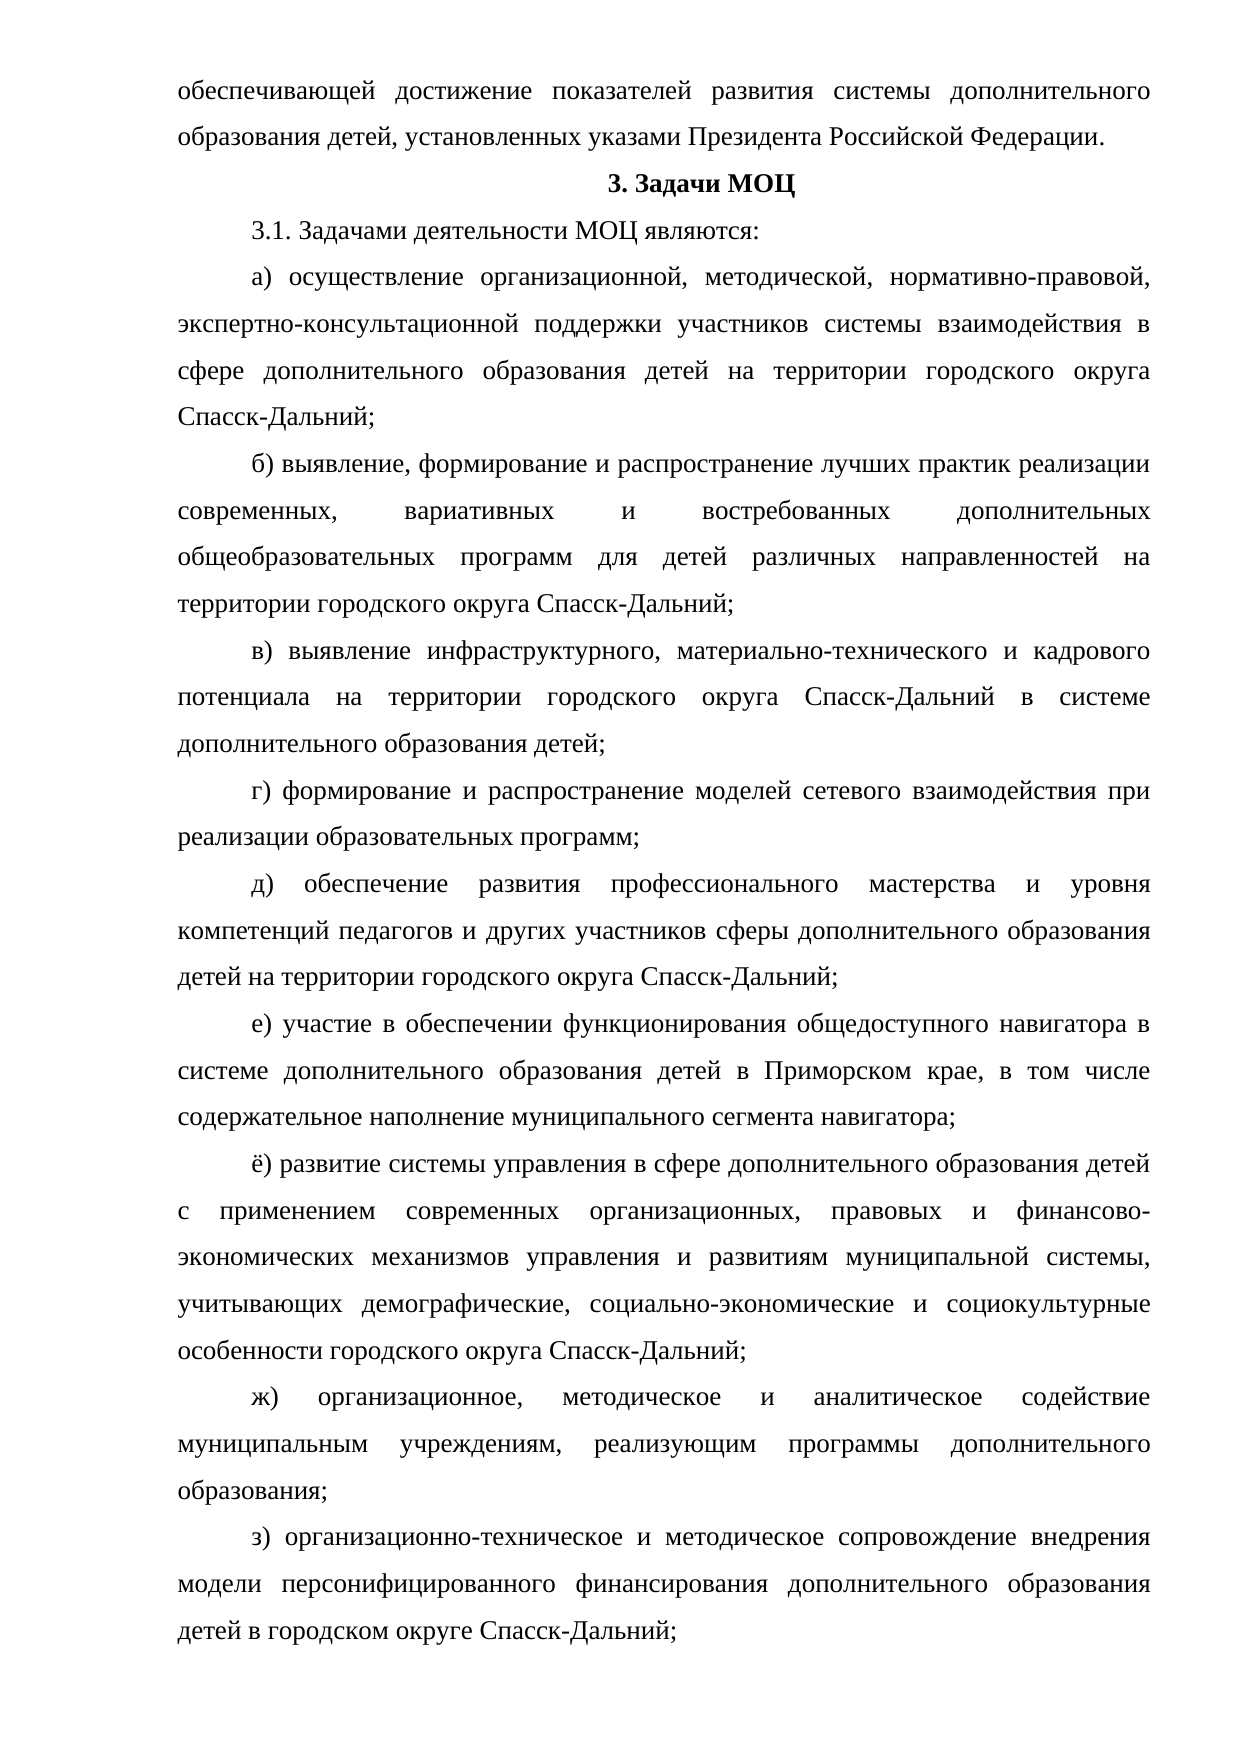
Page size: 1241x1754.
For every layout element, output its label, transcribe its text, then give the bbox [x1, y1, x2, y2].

text ж) организационное, методическое и аналитическое содействие муниципальным учреждениям, реализующим программы дополнительного образования; [177, 1381, 1152, 1505]
text з) организационно-техническое и методическое сопровождение внедрения модели персонифицированного финансирования дополнительного образования детей в городском округе Спасск-Дальний; [177, 1521, 1152, 1645]
text 3. Задачи МОЦ [177, 167, 1152, 198]
text ё) развитие системы управления в сфере дополнительного образования детей с применением современных организационных, правовых и финансово-экономических механизмов управления и развитиям муниципальной системы, учитывающих демографические, социально-экономические и социокультурные особенности городского округа Спасск-Дальний; [177, 1147, 1152, 1365]
text г) формирование и распространение моделей сетевого взаимодействия при реализации образовательных программ; [177, 774, 1152, 852]
text 3.1. Задачами деятельности МОЦ являются: [177, 214, 1152, 245]
text а) осуществление организационной, методической, нормативно-правовой, экспертно-консультационной поддержки участников системы взаимодействия в сфере дополнительного образования детей на территории городского округа Спасск-Дальний; [177, 261, 1152, 432]
text д) обеспечение развития профессионального мастерства и уровня компетенций педагогов и других участников сферы дополнительного образования детей на территории городского округа Спасск-Дальний; [177, 867, 1152, 992]
text б) выявление, формирование и распространение лучших практик реализации современных, вариативных и востребованных дополнительных общеобразовательных программ для детей различных направленностей на территории городского округа Спасск-Дальний; [177, 447, 1152, 618]
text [177, 74, 1152, 152]
text е) участие в обеспечении функционирования общедоступного навигатора в системе дополнительного образования детей в Приморском крае, в том числе содержательное наполнение муниципального сегмента навигатора; [177, 1007, 1152, 1132]
text в) выявление инфраструктурного, материально-технического и кадрового потенциала на территории городского округа Спасск-Дальний в системе дополнительного образования детей; [177, 634, 1152, 758]
